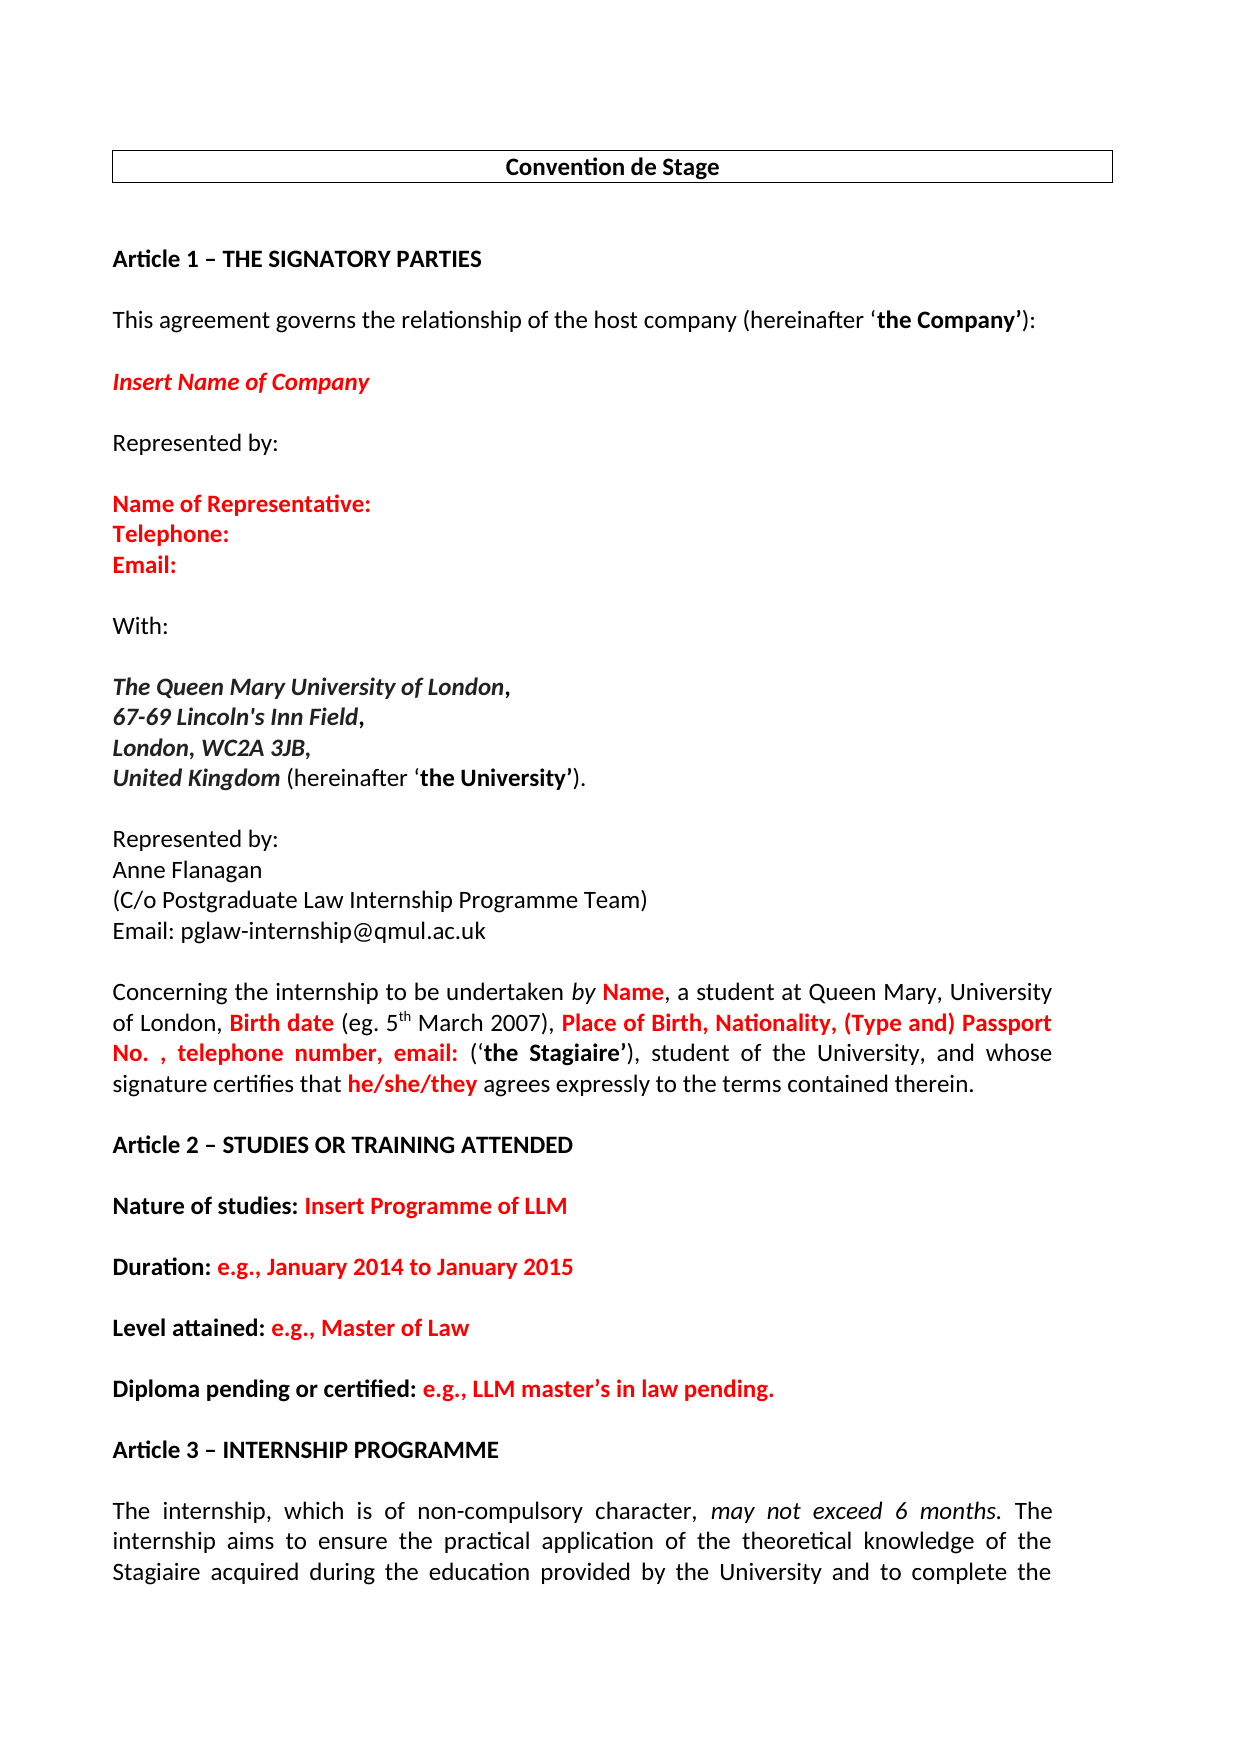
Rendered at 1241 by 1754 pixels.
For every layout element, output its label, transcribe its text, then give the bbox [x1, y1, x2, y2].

text With: [112, 610, 1053, 640]
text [112, 1495, 1053, 1587]
text Represented by: [112, 823, 1053, 854]
text Email: [112, 549, 1053, 579]
text Duration: e.g., January 2014 to January 2015 [112, 1251, 1053, 1281]
text Article 1 – THE SIGNATORY PARTIES [112, 244, 1053, 274]
text Article 3 – INTERNSHIP PROGRAMME [112, 1434, 1053, 1464]
text United Kingdom (hereinafter ‘the University’). [112, 762, 1053, 793]
text (C/o Postgraduate Law Internship Programme Team) [112, 884, 1053, 915]
text Anne Flanagan [112, 854, 1053, 884]
table_header Convention de Stage [113, 151, 1112, 182]
text Level attained: e.g., Master of Law [112, 1312, 1053, 1342]
text Diploma pending or certified: e.g., LLM master’s in law pending. [112, 1373, 1053, 1403]
text Email: pglaw-internship@qmul.ac.uk [112, 915, 1053, 946]
text Article 2 – STUDIES OR TRAINING ATTENDED [112, 1129, 1053, 1159]
text Name of Representative: [112, 488, 1053, 518]
text The Queen Mary University of London, [112, 671, 1053, 701]
text Nature of studies: Insert Programme of LLM [112, 1190, 1053, 1220]
text Telephone: [112, 518, 1053, 549]
text 67-69 Lincoln's Inn Field, [112, 701, 1053, 732]
text London, WC2A 3JB, [112, 732, 1053, 762]
text Insert Name of Company [112, 366, 1053, 396]
text Represented by: [112, 427, 1053, 457]
text This agreement governs the relationship of the host company (hereinafter ‘the Company’): [112, 305, 1053, 335]
text Concerning the internship to be undertaken by Name, a student at Queen Mary, University of London, Birth date (eg. 5th March 2007), Place of Birth, Nationality, (Type and) Passport No. , telephone number, email: (‘the Stagiaire’), student of the University, and whose signature certifies that he/she/they agrees expressly to the terms contained therein. [112, 976, 1053, 1098]
